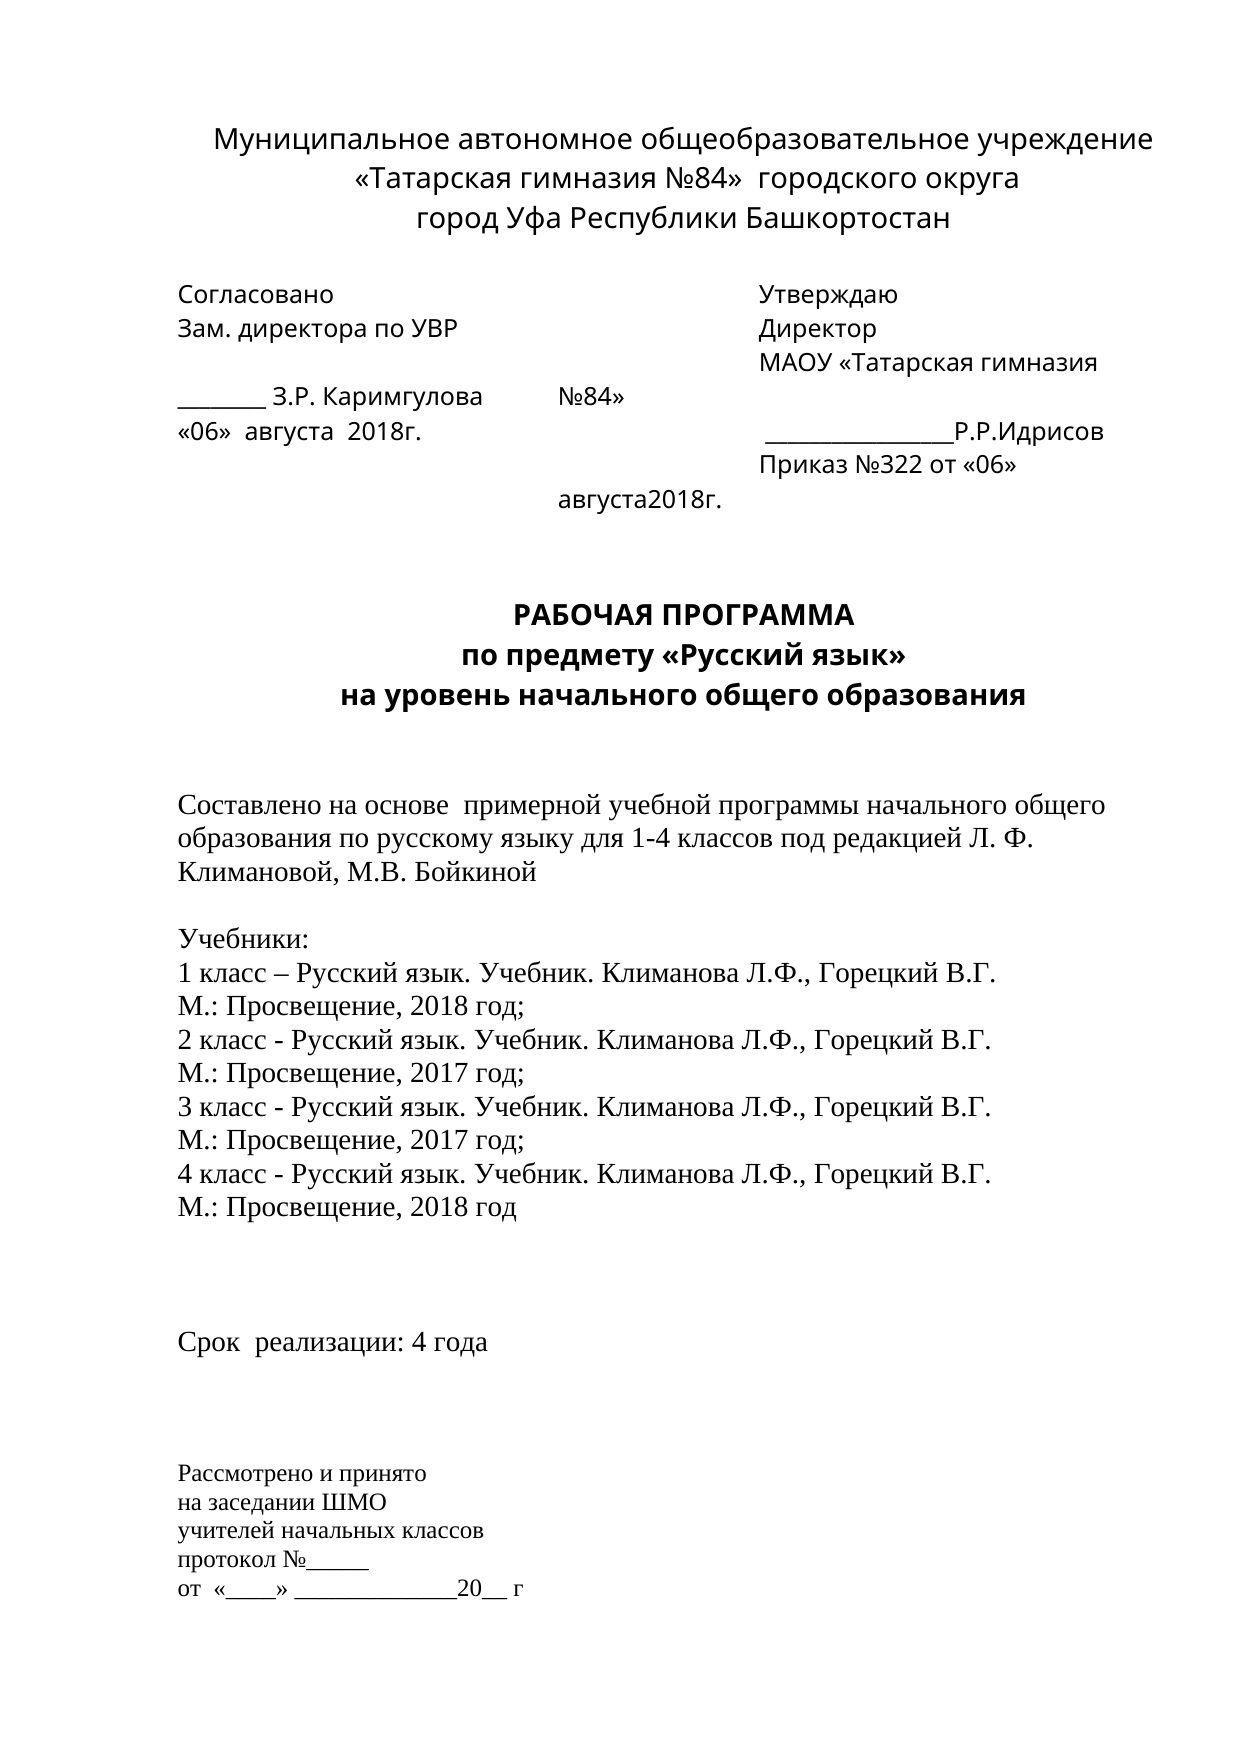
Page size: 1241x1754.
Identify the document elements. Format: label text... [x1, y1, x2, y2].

text протокол №_____ [177, 1544, 1190, 1573]
text М.: Просвещение, 2017 год; [177, 1055, 1152, 1089]
text Составлено на основе примерной учебной программы начального общего образования по русскому языку для 1-4 классов под редакцией Л. Ф. Климановой, М.В. Бойкиной [177, 787, 1152, 888]
text Муниципальное автономное общеобразовательное учреждение [177, 118, 1190, 158]
text 3 класс - Русский язык. Учебник. Климанова Л.Ф., Горецкий В.Г. [177, 1089, 1152, 1122]
text город Уфа Республики Башкортостан [177, 197, 1190, 237]
text по предмету «Русский язык» на уровень начального общего образования [177, 634, 1190, 714]
text 4 класс - Русский язык. Учебник. Климанова Л.Ф., Горецкий В.Г. [177, 1156, 1152, 1189]
text М.: Просвещение, 2018 год; [177, 988, 1152, 1022]
text учителей начальных классов [177, 1515, 1190, 1544]
text Рассмотрено и принято [177, 1458, 1190, 1487]
table_header Утверждаю Директор МАОУ «Татарская гимназия №84» _________________Р.Р.Идрисов Приказ №322 от «06» августа2018г. [546, 277, 1167, 515]
text от «____» _____________20__ г [177, 1573, 1190, 1602]
text РАБОЧАЯ ПРОГРАММА [177, 595, 1190, 634]
text 1 класс – Русский язык. Учебник. Климанова Л.Ф., Горецкий В.Г. [177, 955, 1152, 988]
text «Татарская гимназия №84» городского округа [177, 158, 1190, 197]
text М.: Просвещение, 2017 год; [177, 1122, 1152, 1156]
text Учебники: [177, 921, 1152, 955]
text Срок реализации: 4 года [177, 1324, 1190, 1357]
table_header Согласовано Зам. директора по УВР ________ З.Р. Каримгулова «06» августа 2018г. [166, 277, 546, 515]
text М.: Просвещение, 2018 год [177, 1189, 1152, 1223]
text на заседании ШМО [177, 1487, 1190, 1515]
text 2 класс - Русский язык. Учебник. Климанова Л.Ф., Горецкий В.Г. [177, 1022, 1152, 1055]
